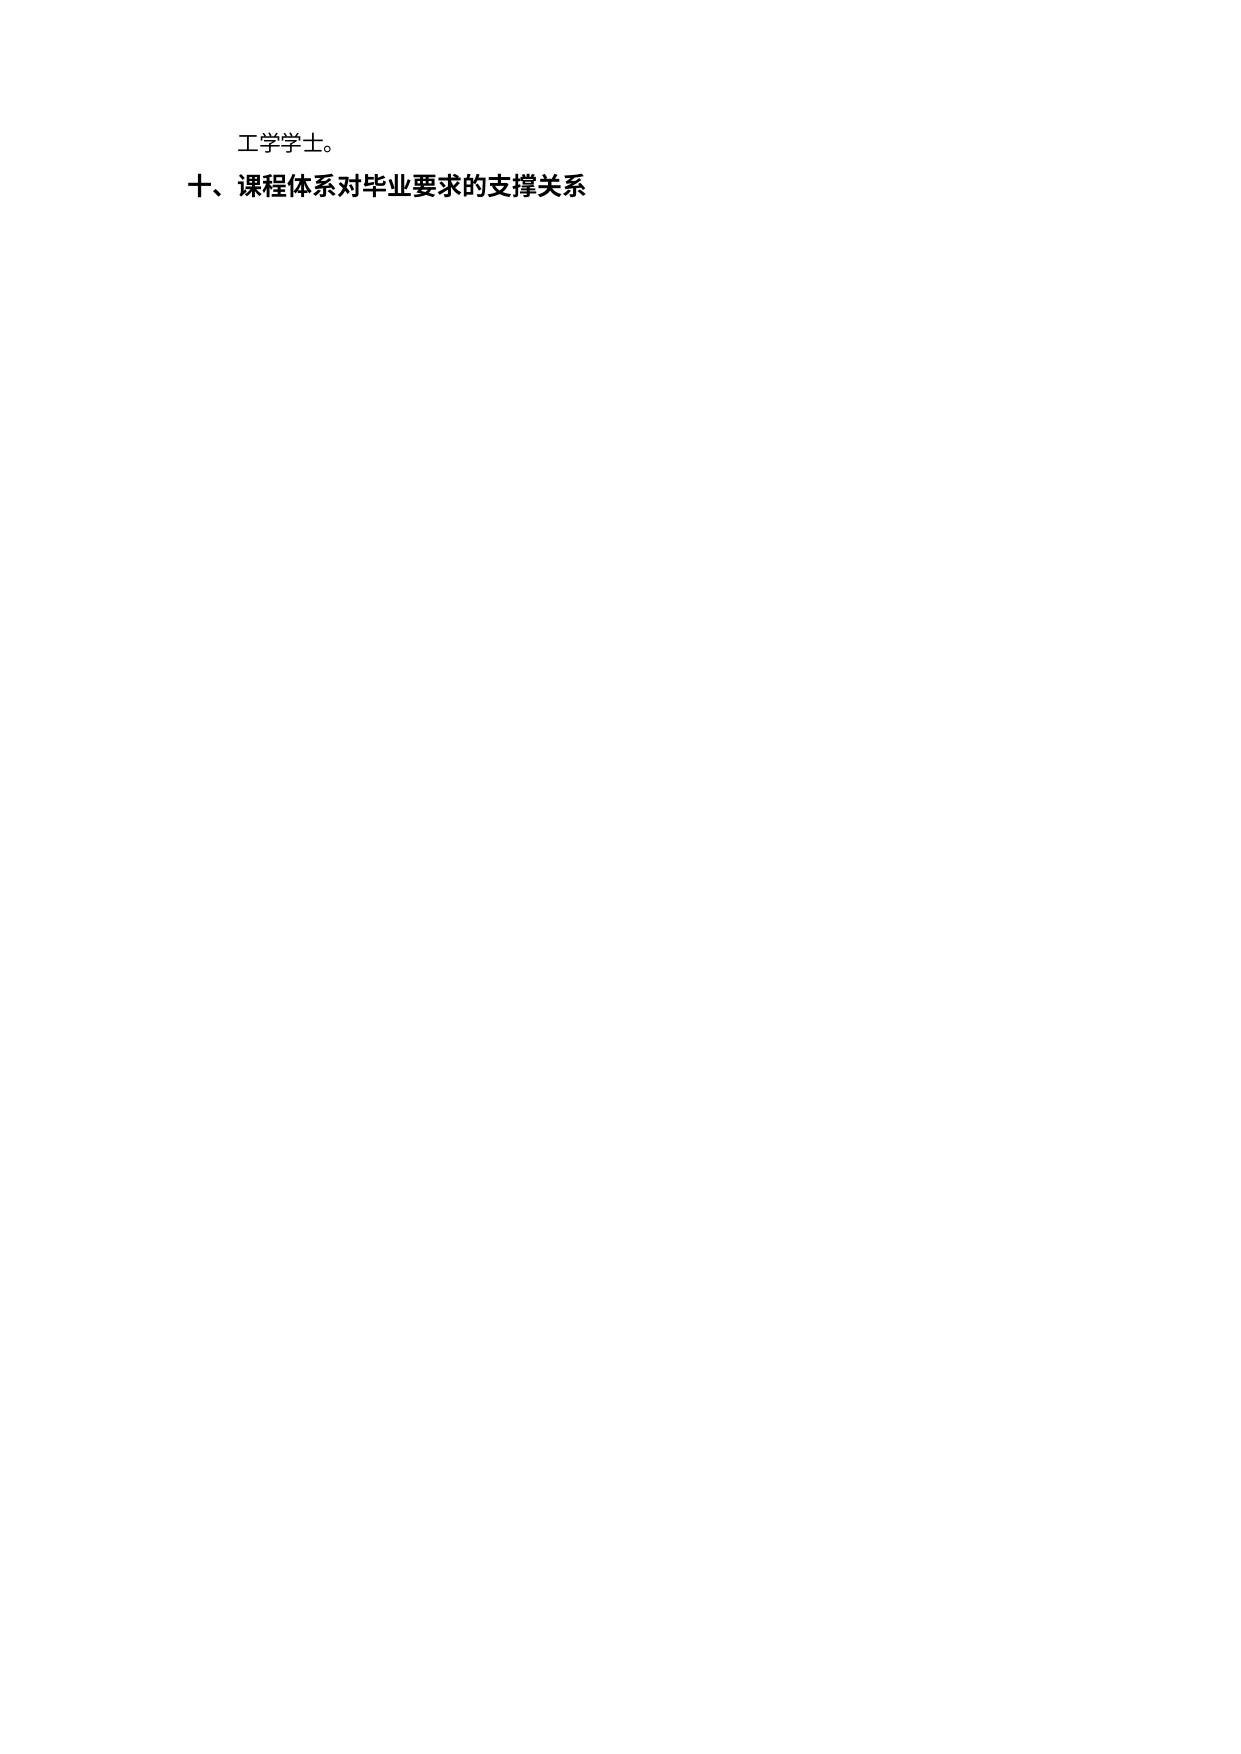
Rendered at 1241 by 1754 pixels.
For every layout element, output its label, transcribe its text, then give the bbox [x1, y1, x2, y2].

text 工学学士。 [187, 118, 1078, 160]
text 十、课程体系对毕业要求的支撑关系 [187, 162, 1090, 204]
